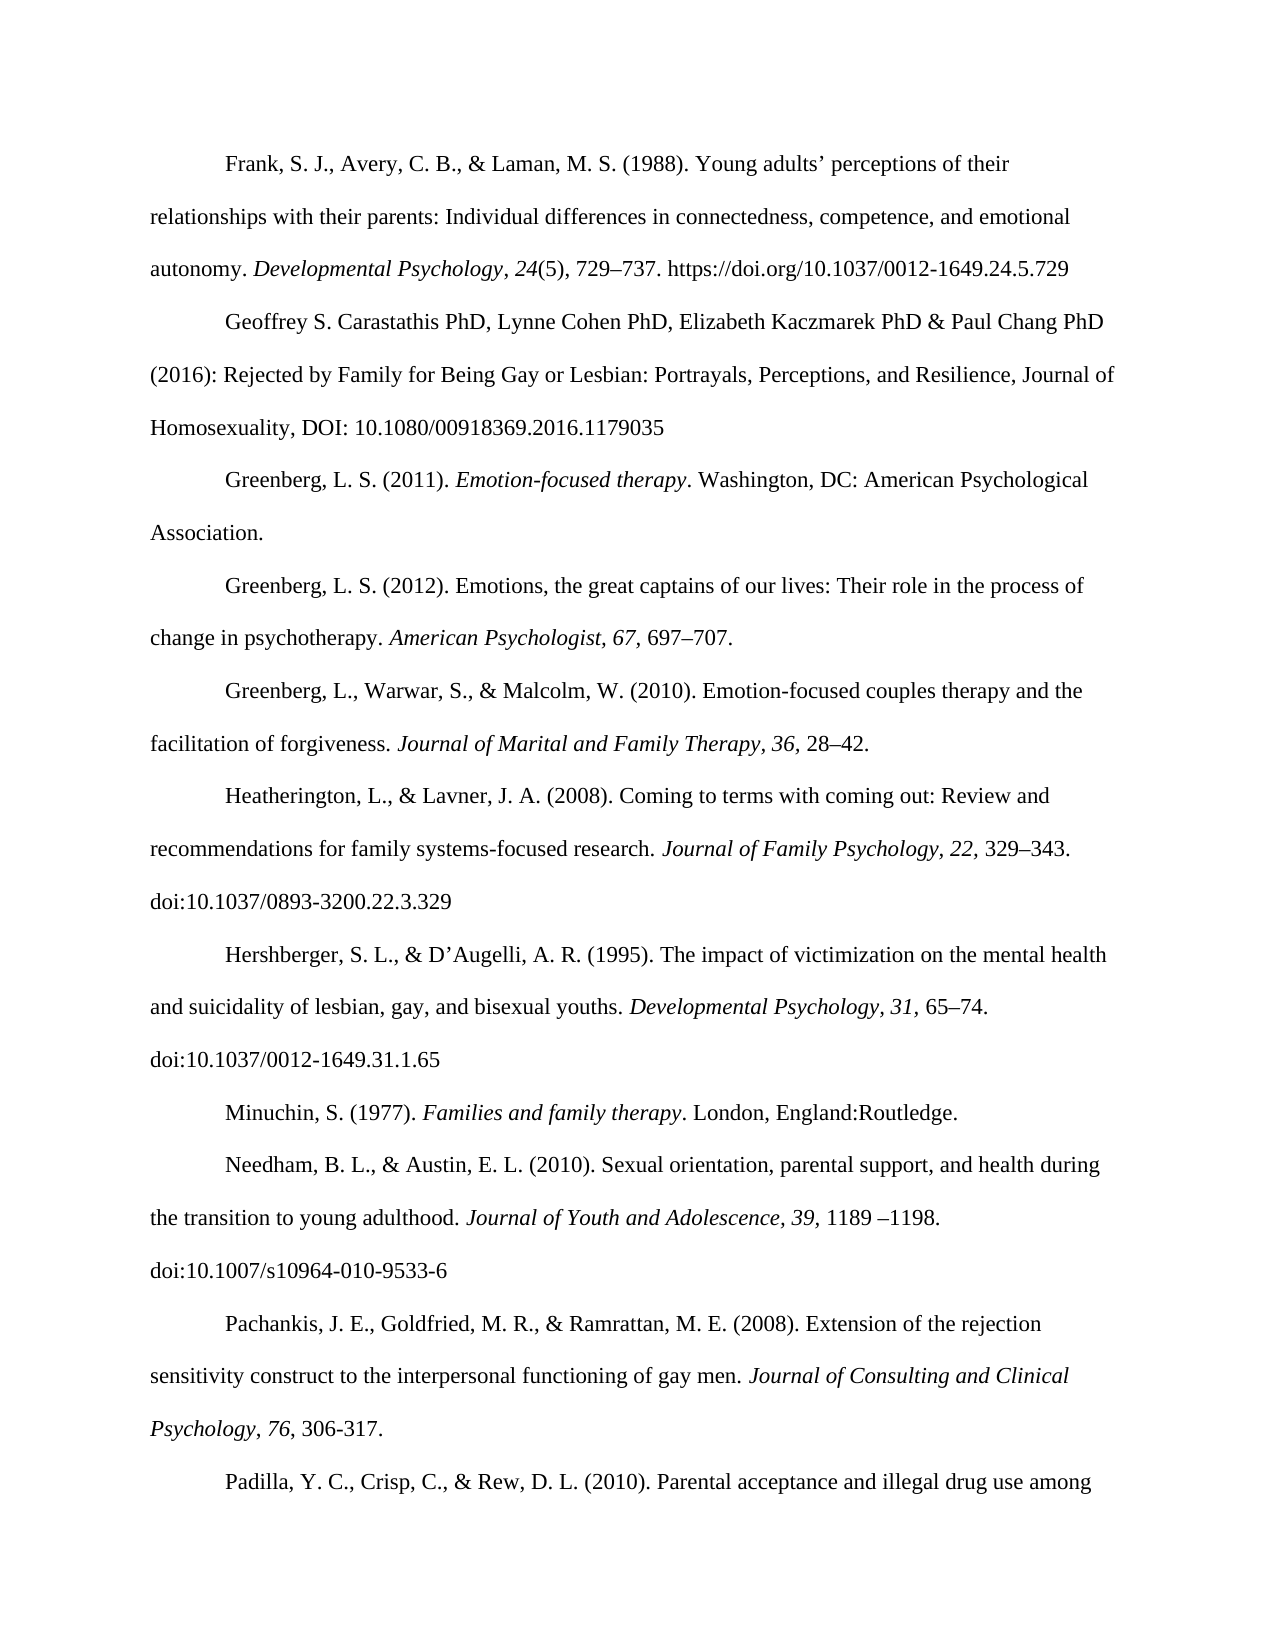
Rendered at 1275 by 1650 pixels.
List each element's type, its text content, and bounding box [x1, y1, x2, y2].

text Greenberg, L., Warwar, S., & Malcolm, W. (2010). Emotion-focused couples therapy and the facilitation of forgiveness. Journal of Marital and Family Therapy, 36, 28–42. [150, 677, 1125, 756]
text Pachankis, J. E., Goldfried, M. R., & Ramrattan, M. E. (2008). Extension of the rejection sensitivity construct to the interpersonal functioning of gay men. Journal of Consulting and Clinical Psychology, 76, 306-317. [150, 1309, 1125, 1441]
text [150, 1468, 1125, 1494]
text Frank, S. J., Avery, C. B., & Laman, M. S. (1988). Young adults’ perceptions of their relationships with their parents: Individual differences in connectedness, competence, and emotional autonomy. Developmental Psychology, 24(5), 729–737. https://doi.org/10.1037/0012-1649.24.5.729 [150, 150, 1125, 282]
text Hershberger, S. L., & D’Augelli, A. R. (1995). The impact of victimization on the mental health and suicidality of lesbian, gay, and bisexual youths. Developmental Psychology, 31, 65–74. doi:10.1037/0012-1649.31.1.65 [150, 941, 1125, 1072]
text Needham, B. L., & Austin, E. L. (2010). Sexual orientation, parental support, and health during the transition to young adulthood. Journal of Youth and Adolescence, 39, 1189 –1198. doi:10.1007/s10964-010-9533-6 [150, 1151, 1125, 1283]
text Greenberg, L. S. (2011). Emotion-focused therapy. Washington, DC: American Psychological Association. [150, 466, 1125, 545]
text Heatherington, L., & Lavner, J. A. (2008). Coming to terms with coming out: Review and recommendations for family systems-focused research. Journal of Family Psychology, 22, 329–343. doi:10.1037/0893-3200.22.3.329 [150, 782, 1125, 914]
text Greenberg, L. S. (2012). Emotions, the great captains of our lives: Their role in the process of change in psychotherapy. American Psychologist, 67, 697–707. [150, 572, 1125, 651]
text Minuchin, S. (1977). Families and family therapy. London, England:Routledge. [150, 1099, 1125, 1125]
text Geoffrey S. Carastathis PhD, Lynne Cohen PhD, Elizabeth Kaczmarek PhD & Paul Chang PhD (2016): Rejected by Family for Being Gay or Lesbian: Portrayals, Perceptions, and Resilience, Journal of Homosexuality, DOI: 10.1080/00918369.2016.1179035 [150, 308, 1125, 440]
